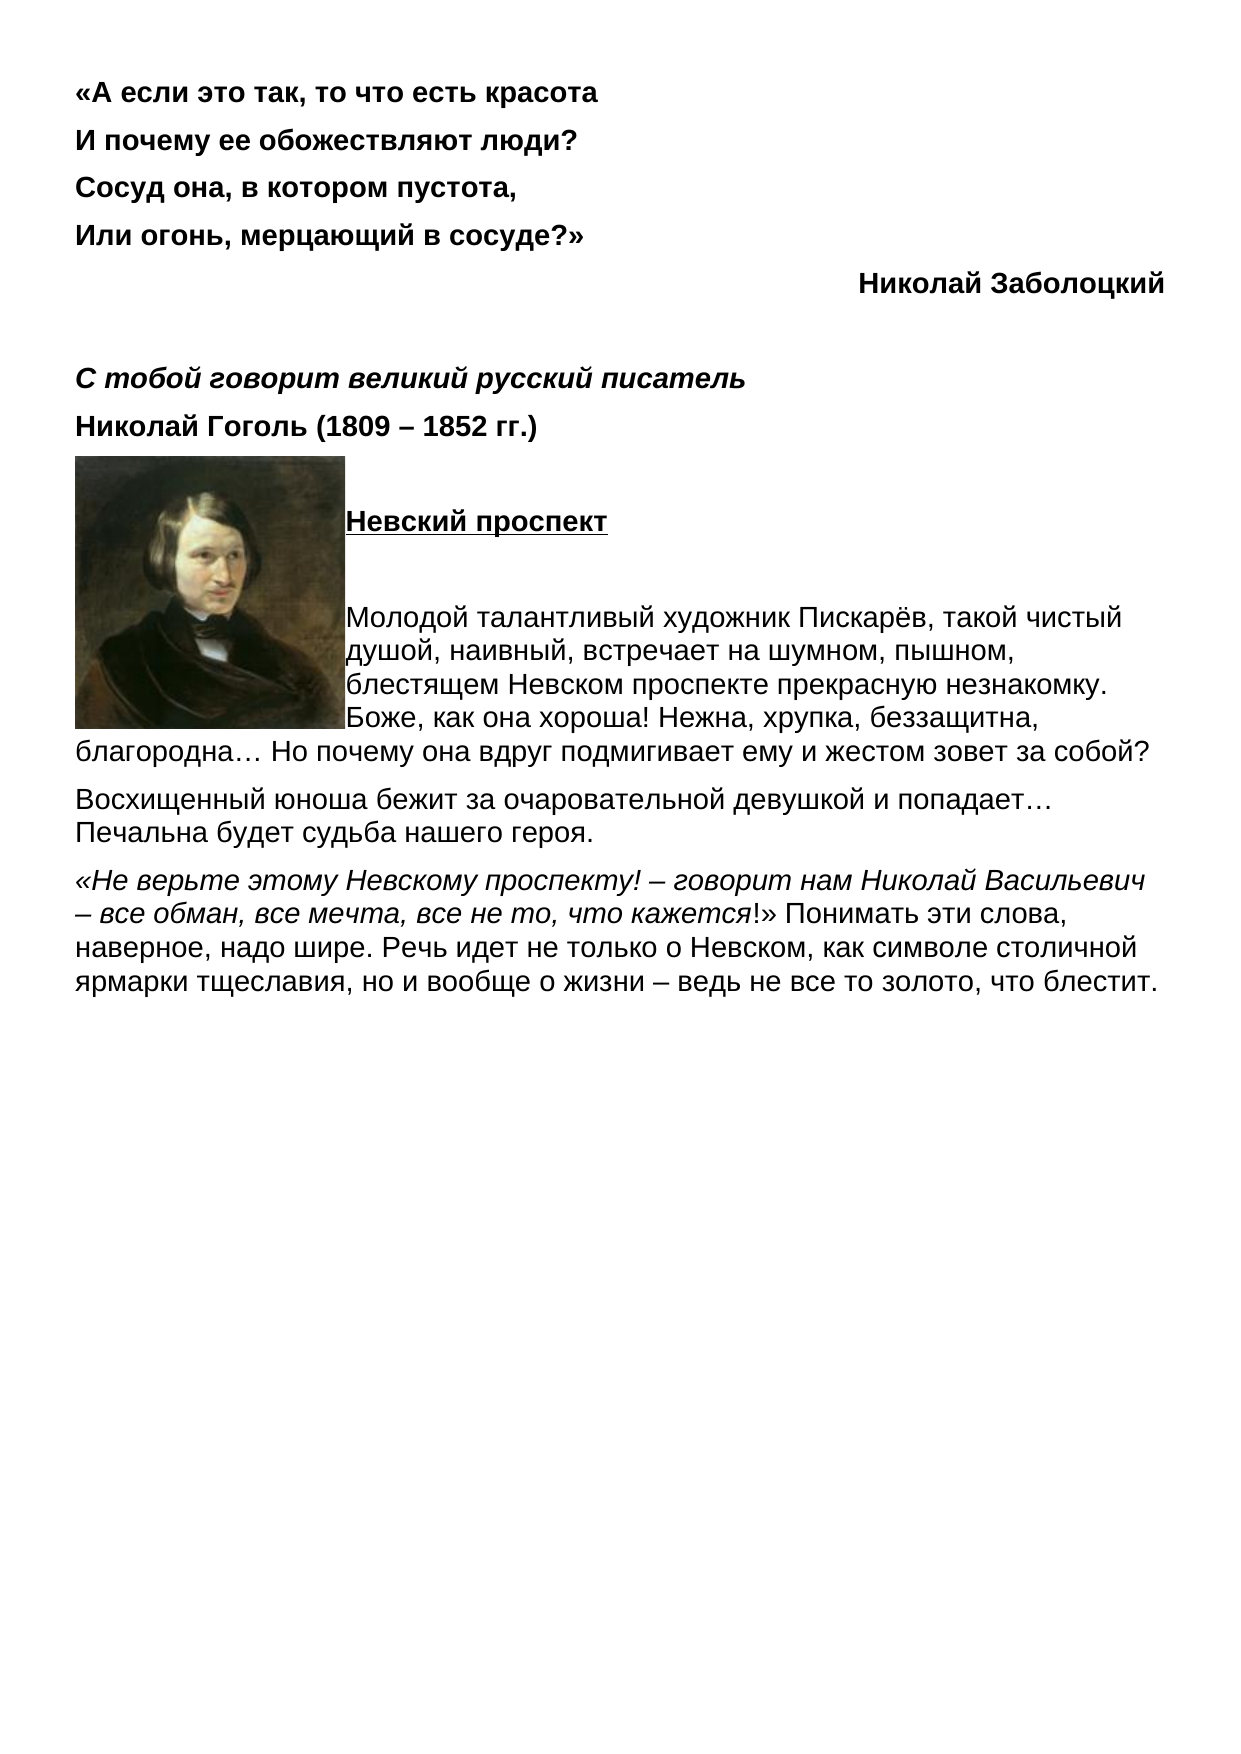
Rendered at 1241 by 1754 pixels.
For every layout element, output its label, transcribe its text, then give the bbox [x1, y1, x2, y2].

text «А если это так, то что есть красота [75, 75, 1165, 108]
text Николай Гоголь (1809 – 1852 гг.) [75, 409, 1165, 442]
text Невский проспект [346, 504, 1165, 538]
text С тобой говорит великий русский писатель [75, 361, 1165, 395]
text Сосуд она, в котором пустота, [75, 170, 1165, 204]
text Молодой талантливый художник Пискарёв, такой чистый душой, наивный, встречает на шумном, пышном, блестящем Невском проспекте прекрасную незнакомку. Боже, как она хороша! Нежна, хрупка, беззащитна, благородна… Но почему она вдруг подмигивает ему и жестом зовет за собой? [75, 600, 1165, 767]
text Или огонь, мерцающий в сосуде?» [75, 218, 1165, 252]
text Восхищенный юноша бежит за очаровательной девушкой и попадает… Печальна будет судьба нашего героя. [75, 782, 1165, 849]
picture [75, 456, 346, 729]
text И почему ее обожествляют люди? [75, 123, 1165, 156]
text «Не верьте этому Невскому проспекту! – говорит нам Николай Васильевич – все обман, все мечта, все не то, что кажется!» Понимать эти слова, наверное, надо шире. Речь идет не только о Невском, как символе столичной ярмарки тщеславия, но и вообще о жизни – ведь не все то золото, что блестит. [75, 863, 1165, 997]
text Николай Заболоцкий [75, 266, 1165, 299]
